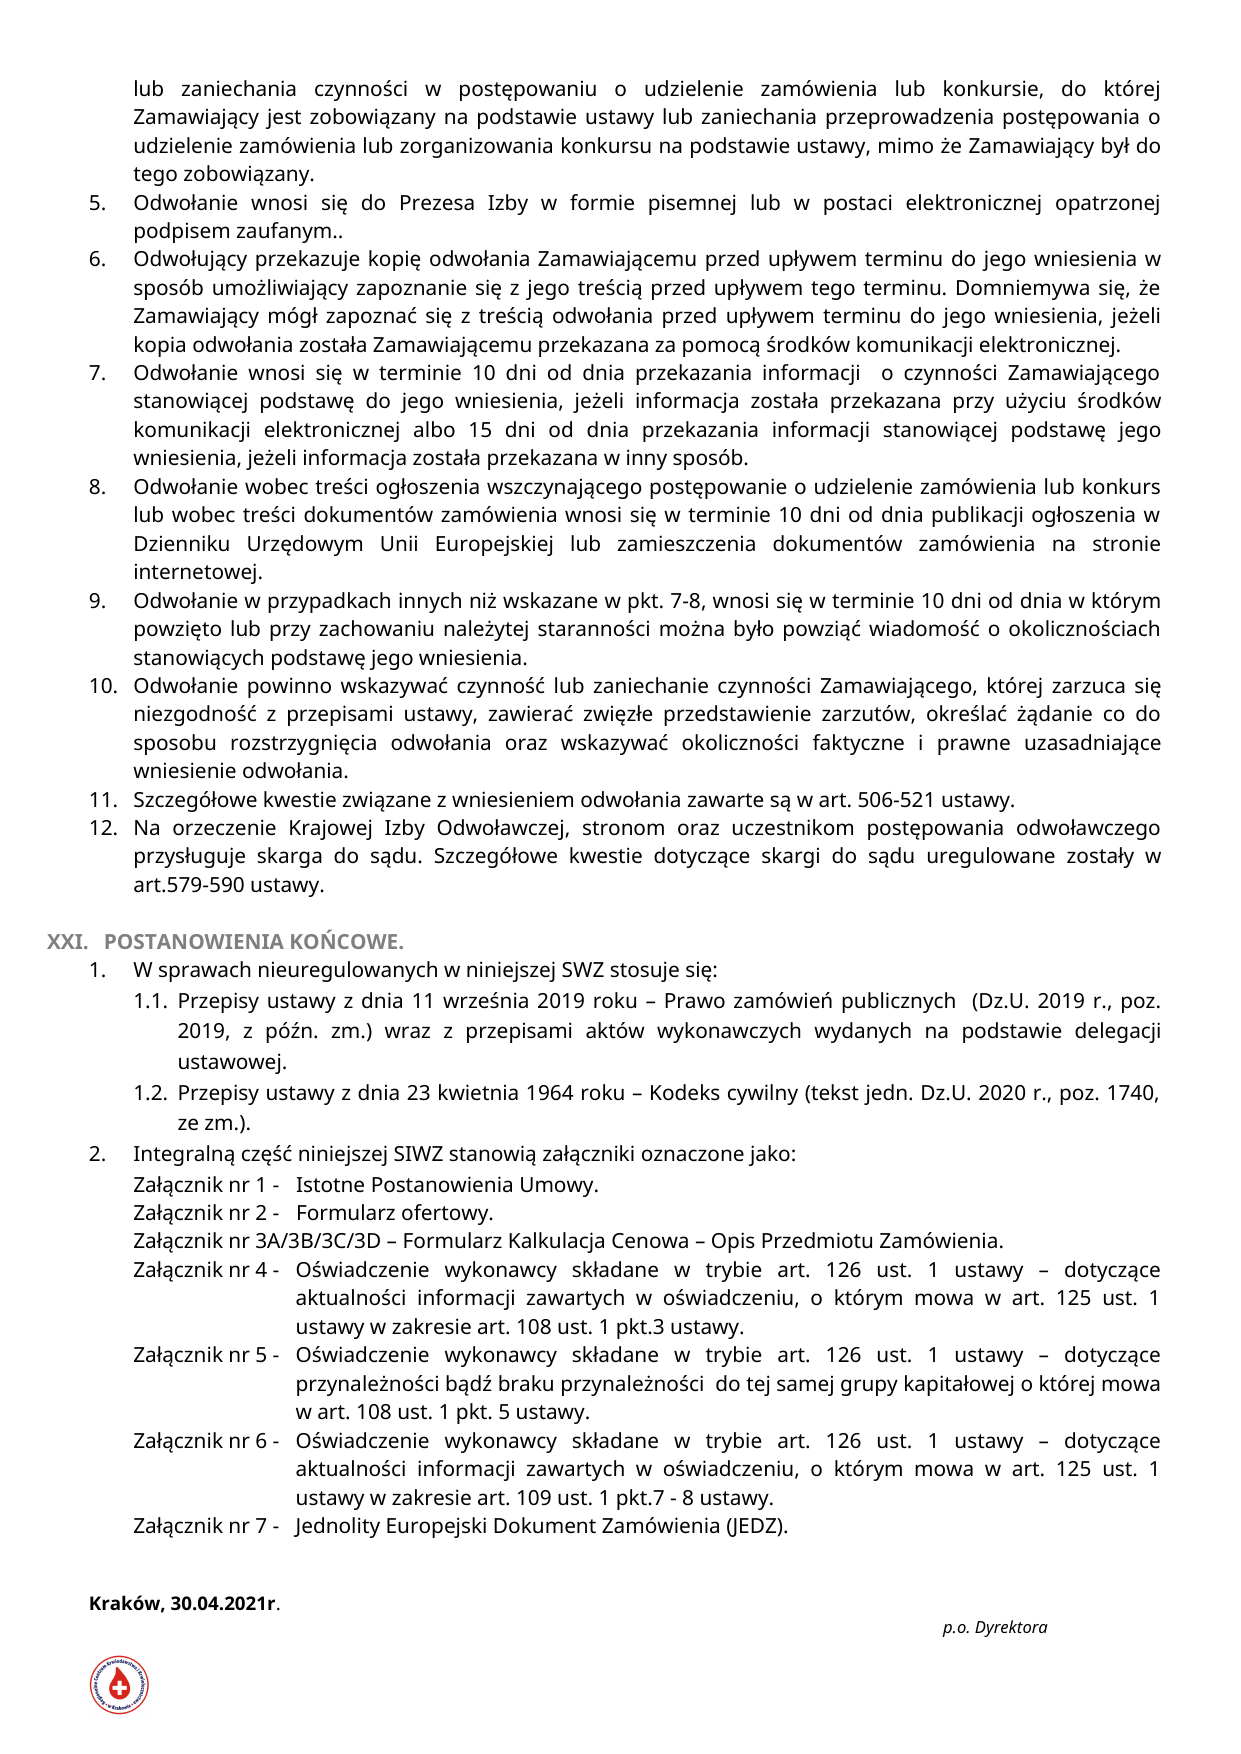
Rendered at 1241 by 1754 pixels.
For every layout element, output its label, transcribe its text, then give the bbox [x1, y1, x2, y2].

list Integralną część niniejszej SIWZ stanowią załączniki oznaczone jako: [89, 1139, 1162, 1168]
list Przepisy ustawy z dnia 23 kwietnia 1964 roku – Kodeks cywilny (tekst jedn. Dz.U. 2020 r., poz. 1740, ze zm.). [133, 1078, 1162, 1137]
list Odwołanie w przypadkach innych niż wskazane w pkt. 7-8, wnosi się w terminie 10 dni od dnia w którym powzięto lub przy zachowaniu należytej staranności można było powziąć wiadomość o okolicznościach stanowiących podstawę jego wniesienia. [89, 586, 1162, 671]
title POSTANOWIENIA KOŃCOWE. [89, 927, 1162, 955]
list Jednolity Europejski Dokument Zamówienia (JEDZ). [133, 1511, 1162, 1539]
list Formularz ofertowy. [133, 1198, 1162, 1227]
list Oświadczenie wykonawcy składane w trybie art. 126 ust. 1 ustawy – dotyczące aktualności informacji zawartych w oświadczeniu, o którym mowa w art. 125 ust. 1 ustawy w zakresie art. 109 ust. 1 pkt.7 - 8 ustawy. [133, 1426, 1162, 1511]
list Oświadczenie wykonawcy składane w trybie art. 126 ust. 1 ustawy – dotyczące przynależności bądź braku przynależności do tej samej grupy kapitałowej o której mowa w art. 108 ust. 1 pkt. 5 ustawy. [133, 1340, 1162, 1426]
list Przepisy ustawy z dnia 11 września 2019 roku – Prawo zamówień publicznych (Dz.U. 2019 r., poz. 2019, z późn. zm.) wraz z przepisami aktów wykonawczych wydanych na podstawie delegacji ustawowej. [133, 986, 1162, 1076]
list Istotne Postanowienia Umowy. [133, 1170, 1162, 1198]
list Odwołanie wnosi się do Prezesa Izby w formie pisemnej lub w postaci elektronicznej opatrzonej podpisem zaufanym.. [89, 188, 1162, 244]
list Szczegółowe kwestie związane z wniesieniem odwołania zawarte są w art. 506-521 ustawy. [89, 785, 1162, 813]
list Odwołujący przekazuje kopię odwołania Zamawiającemu przed upływem terminu do jego wniesienia w sposób umożliwiający zapoznanie się z jego treścią przed upływem tego terminu. Domniemywa się, że Zamawiający mógł zapoznać się z treścią odwołania przed upływem terminu do jego wniesienia, jeżeli kopia odwołania została Zamawiającemu przekazana za pomocą środków komunikacji elektronicznej. [89, 244, 1162, 358]
list Odwołanie wobec treści ogłoszenia wszczynającego postępowanie o udzielenie zamówienia lub konkurs lub wobec treści dokumentów zamówienia wnosi się w terminie 10 dni od dnia publikacji ogłoszenia w Dzienniku Urzędowym Unii Europejskiej lub zamieszczenia dokumentów zamówienia na stronie internetowej. [89, 472, 1162, 586]
list Na orzeczenie Krajowej Izby Odwoławczej, stronom oraz uczestnikom postępowania odwoławczego przysługuje skarga do sądu. Szczegółowe kwestie dotyczące skargi do sądu uregulowane zostały w art.579-590 ustawy. [89, 813, 1162, 898]
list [89, 74, 1162, 188]
text Załącznik nr 3A/3B/3C/3D – Formularz Kalkulacja Cenowa – Opis Przedmiotu Zamówienia. [118, 1227, 1162, 1255]
picture [88, 1654, 150, 1716]
list W sprawach nieuregulowanych w niniejszej SWZ stosuje się: [89, 955, 1162, 984]
text p.o. Dyrektora [828, 1616, 1162, 1639]
list Odwołanie powinno wskazywać czynność lub zaniechanie czynności Zamawiającego, której zarzuca się niezgodność z przepisami ustawy, zawierać zwięzłe przedstawienie zarzutów, określać żądanie co do sposobu rozstrzygnięcia odwołania oraz wskazywać okoliczności faktyczne i prawne uzasadniające wniesienie odwołania. [89, 671, 1162, 785]
list Oświadczenie wykonawcy składane w trybie art. 126 ust. 1 ustawy – dotyczące aktualności informacji zawartych w oświadczeniu, o którym mowa w art. 125 ust. 1 ustawy w zakresie art. 108 ust. 1 pkt.3 ustawy. [133, 1255, 1162, 1340]
text Kraków, 30.04.2021r. [89, 1591, 1162, 1616]
list Odwołanie wnosi się w terminie 10 dni od dnia przekazania informacji o czynności Zamawiającego stanowiącej podstawę do jego wniesienia, jeżeli informacja została przekazana przy użyciu środków komunikacji elektronicznej albo 15 dni od dnia przekazania informacji stanowiącej podstawę jego wniesienia, jeżeli informacja została przekazana w inny sposób. [89, 358, 1162, 472]
